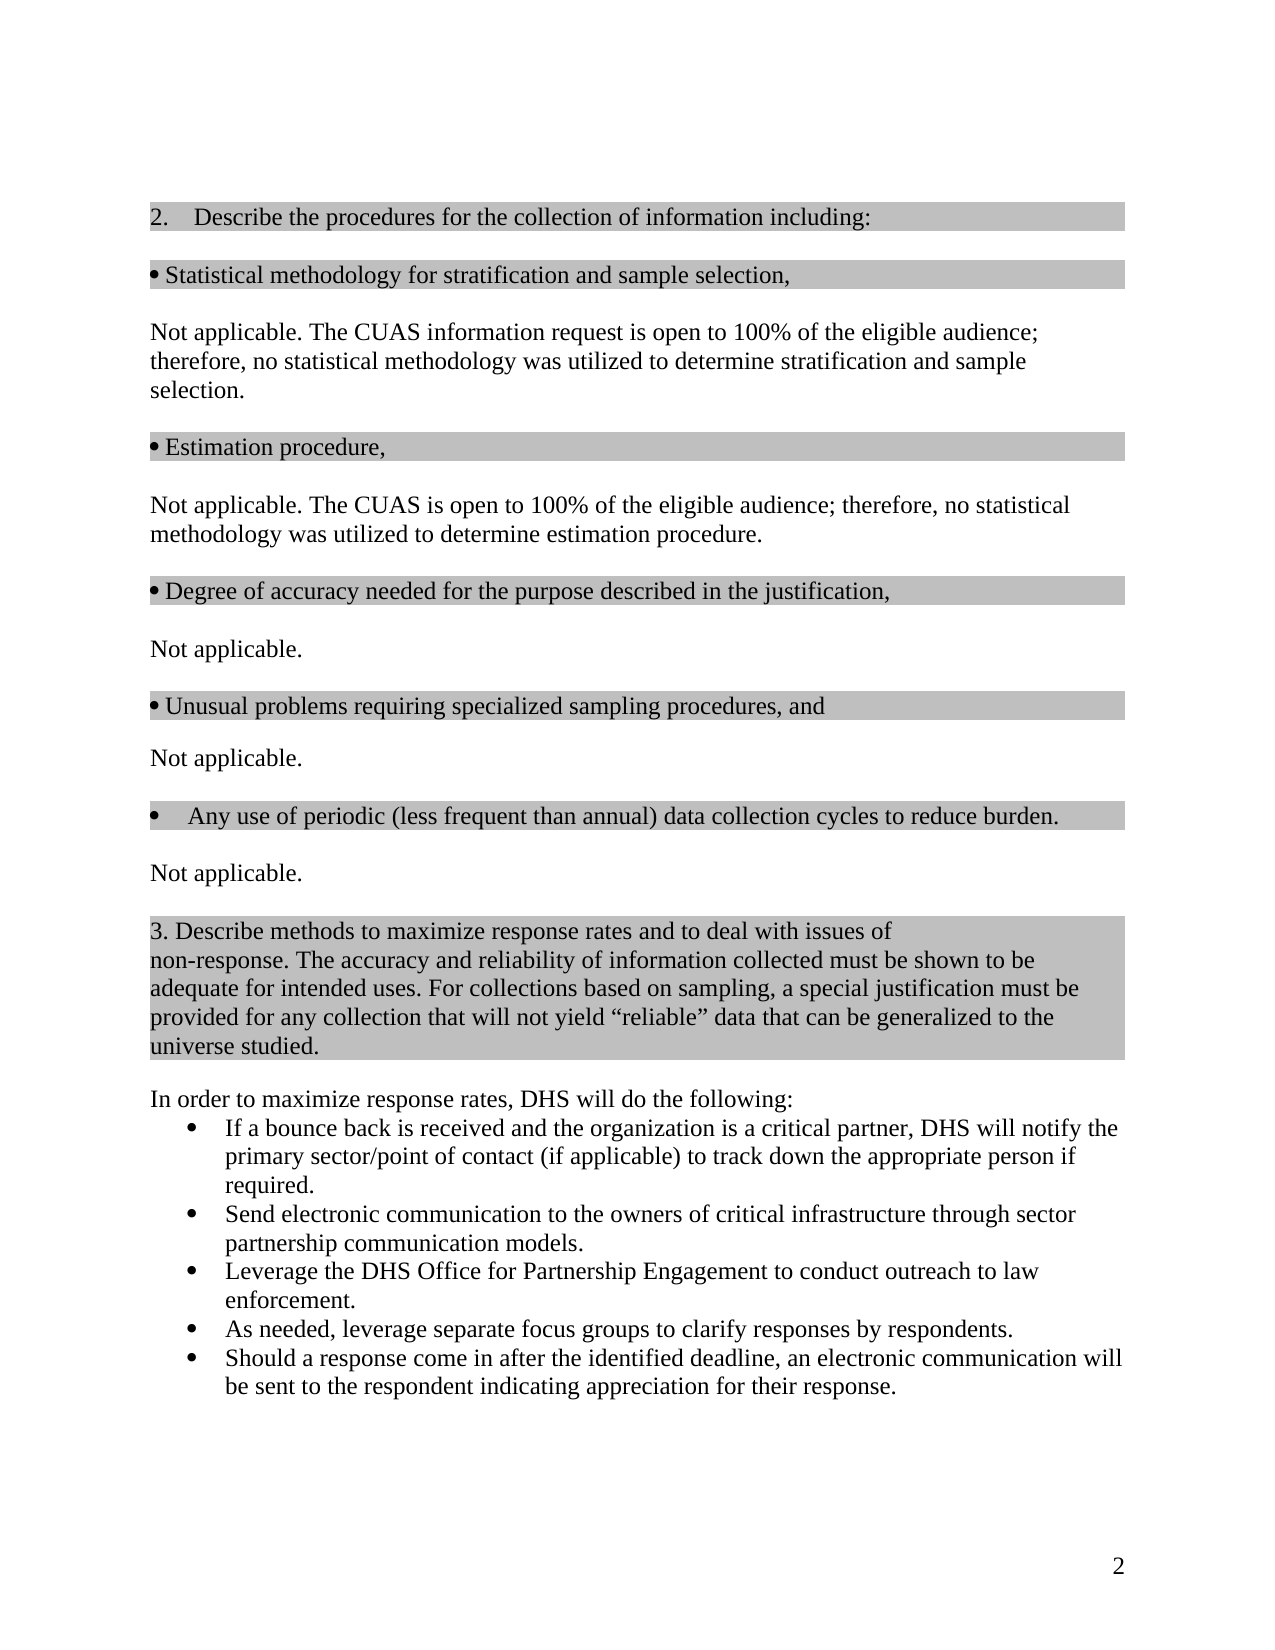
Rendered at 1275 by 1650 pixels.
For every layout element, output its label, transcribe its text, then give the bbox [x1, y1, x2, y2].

list Should a response come in after the identified deadline, an electronic communication will be sent to the respondent indicating appreciation for their response. [187, 1343, 1125, 1400]
list Statistical methodology for stratification and sample selection, [150, 260, 1125, 289]
list Leverage the DHS Office for Partnership Engagement to conduct outreach to law enforcement. [187, 1256, 1125, 1314]
text Not applicable. [150, 634, 1125, 662]
list Unusual problems requiring specialized sampling procedures, and [150, 691, 1125, 720]
list Send electronic communication to the owners of critical infrastructure through sector partnership communication models. [187, 1199, 1125, 1256]
text Not applicable. [150, 858, 1125, 887]
list If a bounce back is received and the organization is a critical partner, DHS will notify the primary sector/point of contact (if applicable) to track down the appropriate person if required. [187, 1113, 1125, 1199]
list Degree of accuracy needed for the purpose described in the justification, [150, 576, 1125, 605]
text 3. Describe methods to maximize response rates and to deal with issues of [150, 916, 1125, 945]
list Any use of periodic (less frequent than annual) data collection cycles to reduce burden. [150, 801, 1125, 830]
text non-response. The accuracy and reliability of information collected must be shown to be adequate for intended uses. For collections based on sampling, a special justification must be provided for any collection that will not yield “reliable” data that can be generalized to the universe studied. [150, 945, 1125, 1060]
list Estimation procedure, [150, 432, 1125, 461]
text Not applicable. [150, 743, 1125, 772]
list Describe the procedures for the collection of information including: [150, 202, 1125, 231]
text Not applicable. The CUAS is open to 100% of the eligible audience; therefore, no statistical methodology was utilized to determine estimation procedure. [150, 490, 1125, 547]
list As needed, leverage separate focus groups to clarify responses by respondents. [187, 1314, 1125, 1343]
text Not applicable. The CUAS information request is open to 100% of the eligible audience; therefore, no statistical methodology was utilized to determine stratification and sample selection. [150, 317, 1125, 404]
text In order to maximize response rates, DHS will do the following: [150, 1084, 1125, 1113]
